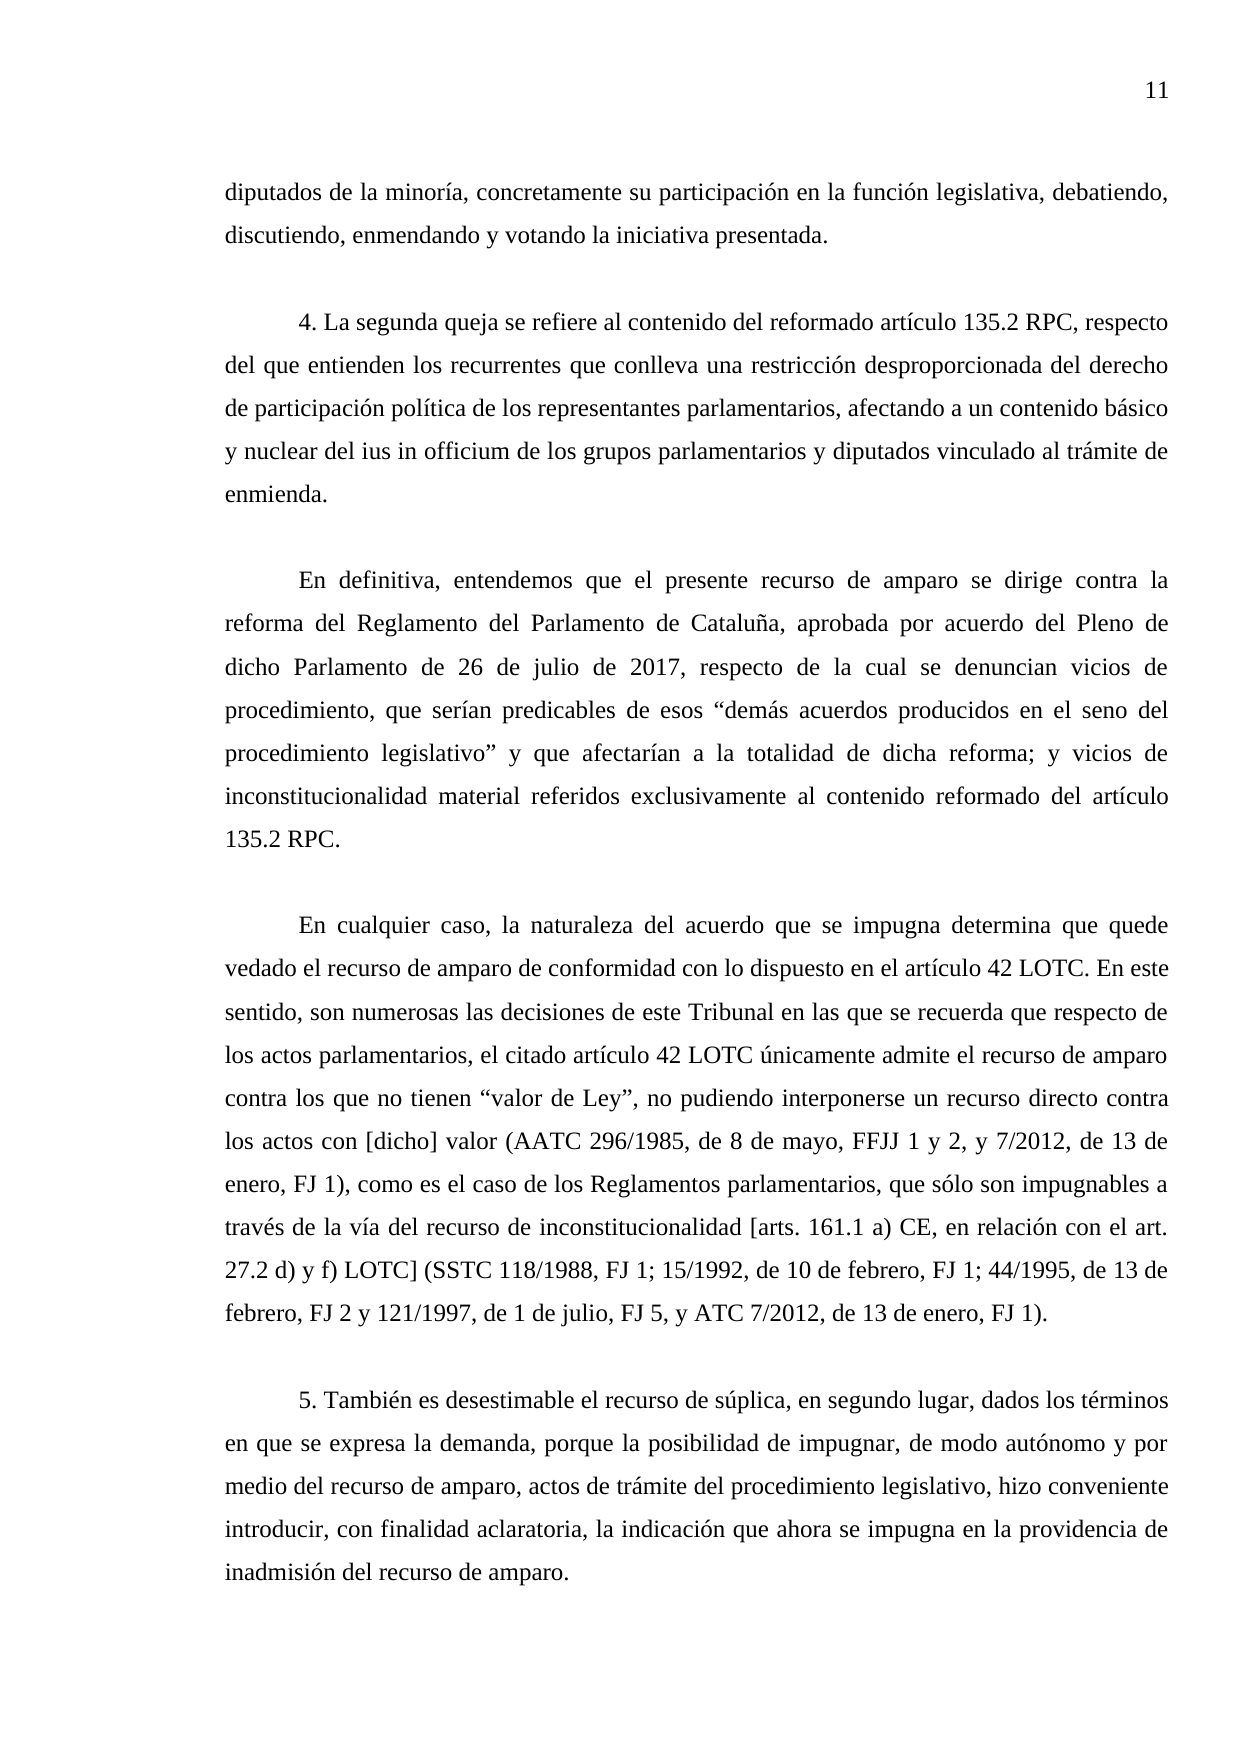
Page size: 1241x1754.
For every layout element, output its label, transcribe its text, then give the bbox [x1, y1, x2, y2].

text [224, 177, 1169, 249]
text En definitiva, entendemos que el presente recurso de amparo se dirige contra la reforma del Reglamento del Parlamento de Cataluña, aprobada por acuerdo del Pleno de dicho Parlamento de 26 de julio de 2017, respecto de la cual se denuncian vicios de procedimiento, que serían predicables de esos “demás acuerdos producidos en el seno del procedimiento legislativo” y que afectarían a la totalidad de dicha reforma; y vicios de inconstitucionalidad material referidos exclusivamente al contenido reformado del artículo 135.2 RPC. [224, 565, 1169, 853]
text 4. La segunda queja se refiere al contenido del reformado artículo 135.2 RPC, respecto del que entienden los recurrentes que conlleva una restricción desproporcionada del derecho de participación política de los representantes parlamentarios, afectando a un contenido básico y nuclear del ius in officium de los grupos parlamentarios y diputados vinculado al trámite de enmienda. [224, 307, 1169, 508]
text En cualquier caso, la naturaleza del acuerdo que se impugna determina que quede vedado el recurso de amparo de conformidad con lo dispuesto en el artículo 42 LOTC. En este sentido, son numerosas las decisiones de este Tribunal en las que se recuerda que respecto de los actos parlamentarios, el citado artículo 42 LOTC únicamente admite el recurso de amparo contra los que no tienen “valor de Ley”, no pudiendo interponerse un recurso directo contra los actos con [dicho] valor (AATC 296/1985, de 8 de mayo, FFJJ 1 y 2, y 7/2012, de 13 de enero, FJ 1), como es el caso de los Reglamentos parlamentarios, que sólo son impugnables a través de la vía del recurso de inconstitucionalidad [arts. 161.1 a) CE, en relación con el art. 27.2 d) y f) LOTC] (SSTC 118/1988, FJ 1; 15/1992, de 10 de febrero, FJ 1; 44/1995, de 13 de febrero, FJ 2 y 121/1997, de 1 de julio, FJ 5, y ATC 7/2012, de 13 de enero, FJ 1). [224, 910, 1169, 1327]
text 5. También es desestimable el recurso de súplica, en segundo lugar, dados los términos en que se expresa la demanda, porque la posibilidad de impugnar, de modo autónomo y por medio del recurso de amparo, actos de trámite del procedimiento legislativo, hizo conveniente introducir, con finalidad aclaratoria, la indicación que ahora se impugna en la providencia de inadmisión del recurso de amparo. [224, 1385, 1169, 1586]
